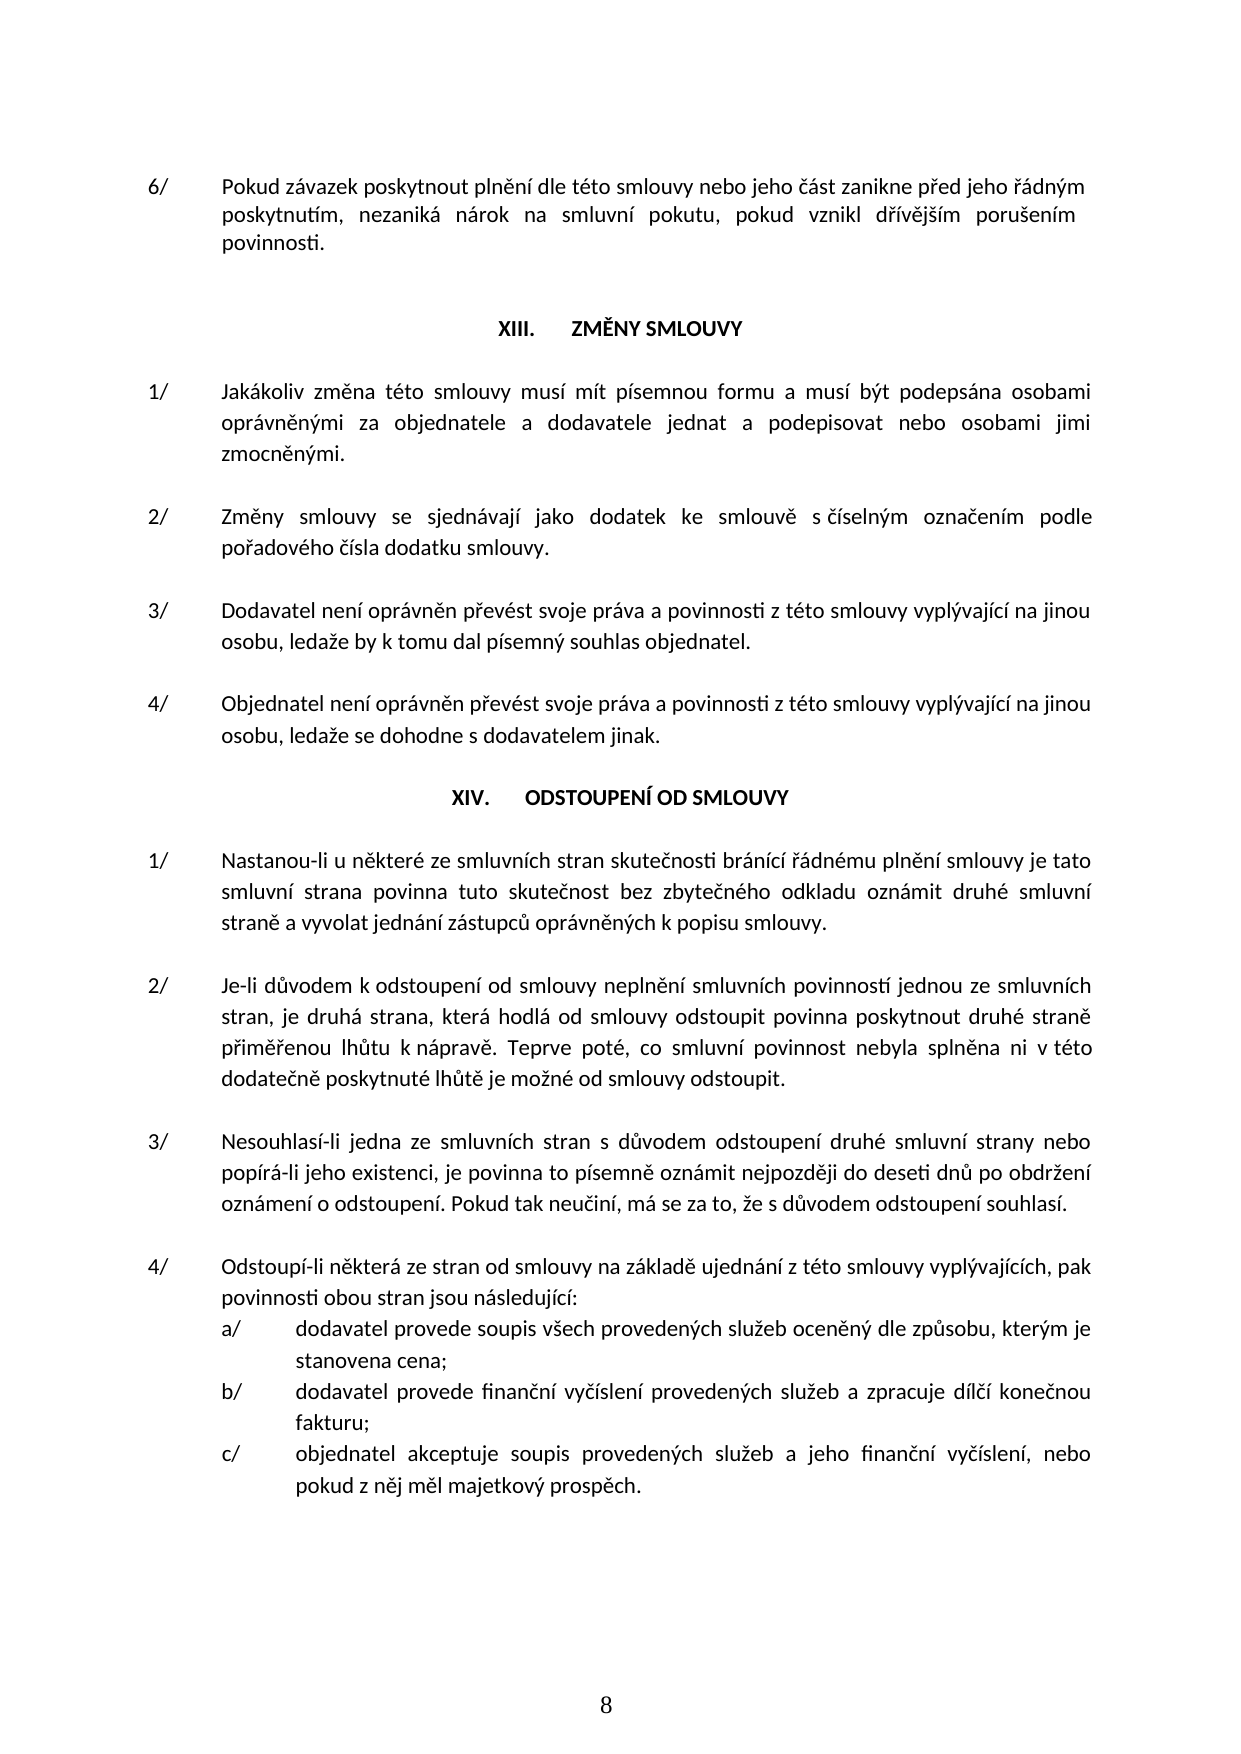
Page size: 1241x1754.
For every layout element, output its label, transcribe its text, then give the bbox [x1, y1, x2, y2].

text 1/ Jakákoliv změna této smlouvy musí mít písemnou formu a musí být podepsána osobami oprávněnými za objednatele a dodavatele jednat a podepisovat nebo osobami jimi zmocněnými. [148, 374, 1092, 468]
text b/ dodavatel provede finanční vyčíslení provedených služeb a zpracuje dílčí konečnou fakturu; [221, 1374, 1092, 1437]
text 4/ Odstoupí-li některá ze stran od smlouvy na základě ujednání z této smlouvy vyplývajících, pak povinnosti obou stran jsou následující: [148, 1249, 1092, 1312]
text XIII. ZMĚNY SMLOUVY [148, 312, 1092, 343]
text 2/ Změny smlouvy se sjednávají jako dodatek ke smlouvě s číselným označením podle pořadového čísla dodatku smlouvy. [148, 499, 1092, 562]
text 3/ Nesouhlasí-li jedna ze smluvních stran s důvodem odstoupení druhé smluvní strany nebo popírá-li jeho existenci, je povinna to písemně oznámit nejpozději do deseti dnů po obdržení oznámení o odstoupení. Pokud tak neučiní, má se za to, že s důvodem odstoupení souhlasí. [148, 1124, 1092, 1218]
text 3/ Dodavatel není oprávněn převést svoje práva a povinnosti z této smlouvy vyplývající na jinou osobu, ledaže by k tomu dal písemný souhlas objednatel. [148, 593, 1092, 656]
text 2/ Je-li důvodem k odstoupení od smlouvy neplnění smluvních povinností jednou ze smluvních stran, je druhá strana, která hodlá od smlouvy odstoupit povinna poskytnout druhé straně přiměřenou lhůtu k nápravě. Teprve poté, co smluvní povinnost nebyla splněna ni v této dodatečně poskytnuté lhůtě je možné od smlouvy odstoupit. [148, 968, 1092, 1093]
text a/ dodavatel provede soupis všech provedených služeb oceněný dle způsobu, kterým je stanovena cena; [221, 1312, 1092, 1374]
text c/ objednatel akceptuje soupis provedených služeb a jeho finanční vyčíslení, nebo pokud z něj měl majetkový prospěch. [222, 1437, 1092, 1499]
text 4/ Objednatel není oprávněn převést svoje práva a povinnosti z této smlouvy vyplývající na jinou osobu, ledaže se dohodne s dodavatelem jinak. [148, 687, 1092, 749]
text XIV. ODSTOUPENÍ OD SMLOUVY [148, 781, 1092, 812]
text 1/ Nastanou-li u některé ze smluvních stran skutečnosti bránící řádnému plnění smlouvy je tato smluvní strana povinna tuto skutečnost bez zbytečného odkladu oznámit druhé smluvní straně a vyvolat jednání zástupců oprávněných k popisu smlouvy. [148, 843, 1092, 937]
text 6/ Pokud závazek poskytnout plnění dle této smlouvy nebo jeho část zanikne před jeho řádným poskytnutím, nezaniká nárok na smluvní pokutu, pokud vznikl dřívějším porušením povinnosti. [148, 172, 1092, 256]
